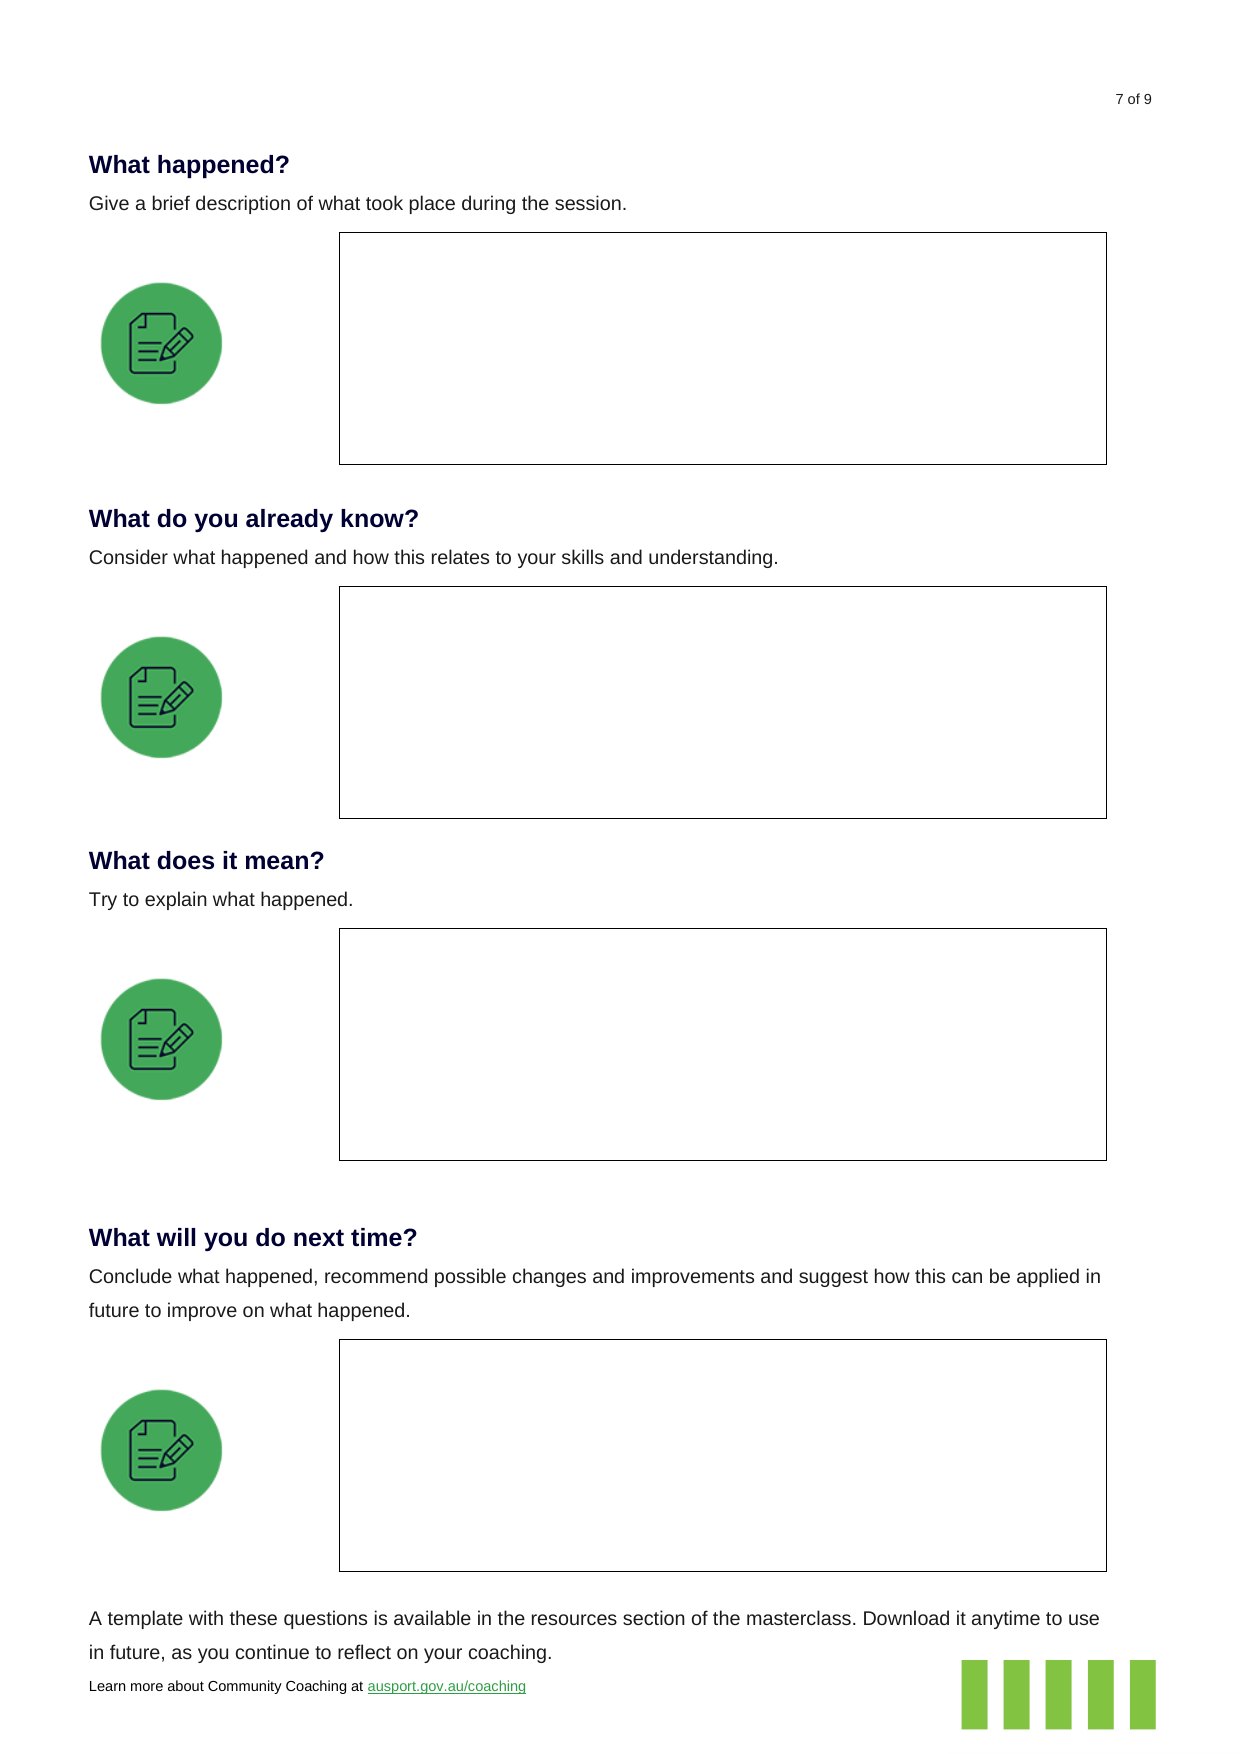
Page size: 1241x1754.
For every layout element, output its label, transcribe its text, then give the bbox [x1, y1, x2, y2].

table_header [340, 1340, 1106, 1571]
text Conclude what happened, recommend possible changes and improvements and suggest how this can be applied in future to improve on what happened. [89, 1264, 1107, 1321]
picture [946, 1660, 1241, 1754]
text Consider what happened and how this relates to your skills and understanding. [89, 546, 1107, 568]
picture [98, 976, 225, 1103]
table_header [89, 586, 339, 818]
subtitle What happened? [89, 148, 1107, 179]
picture [98, 635, 225, 761]
table_header [89, 232, 339, 463]
subtitle What will you do next time? [89, 1221, 1107, 1252]
table_header [340, 929, 1106, 1159]
text Try to explain what happened. [89, 887, 1107, 910]
text Give a brief description of what took place during the session. [89, 191, 1107, 214]
list A template with these questions is available in the resources section of the masterclass. Download it anytime to use in future, as you continue to reflect on your coaching. [89, 1607, 1107, 1663]
picture [98, 280, 225, 407]
table_header [89, 928, 339, 1159]
table_header [340, 233, 1106, 463]
subtitle What do you already know? [89, 502, 1107, 533]
table_header [340, 587, 1106, 818]
picture [98, 1387, 225, 1514]
subtitle What does it mean? [89, 844, 1107, 875]
table_header [89, 1339, 339, 1571]
